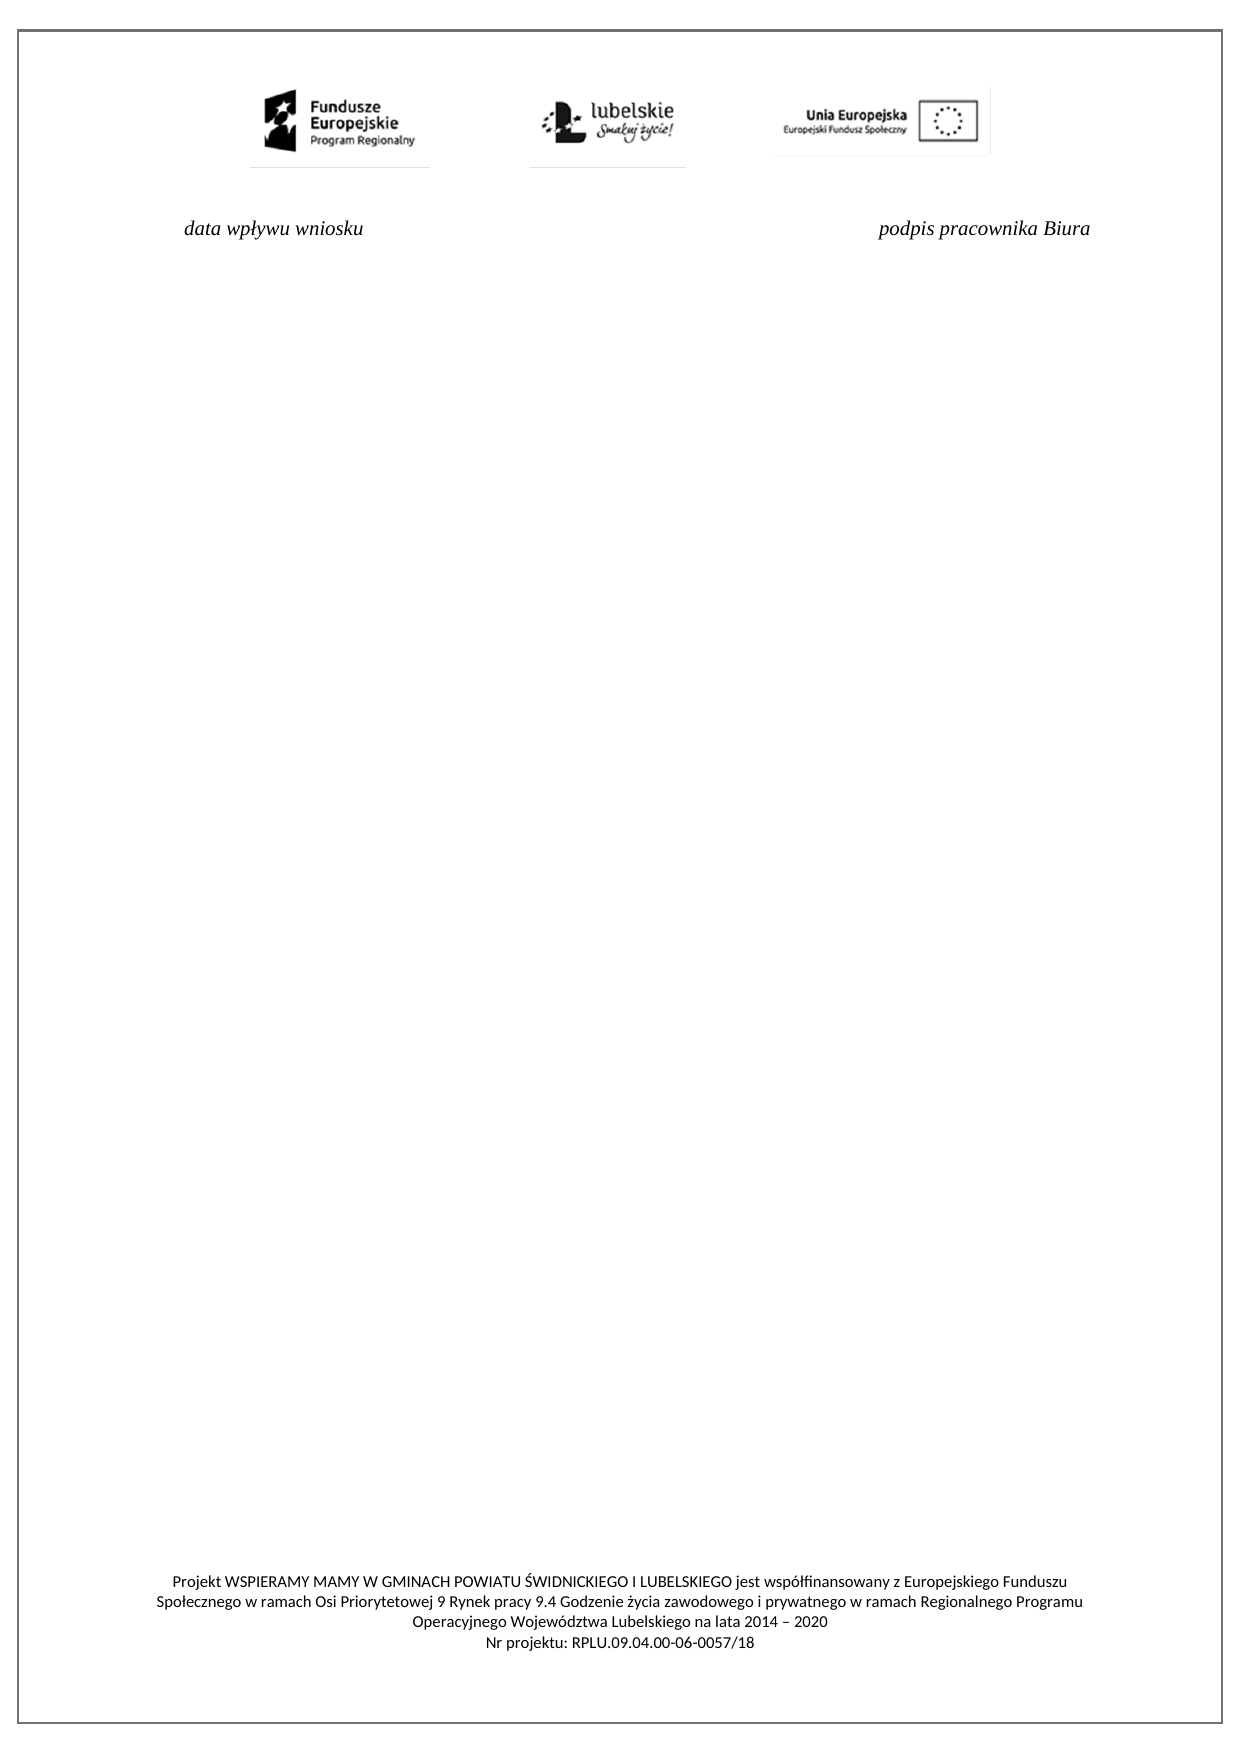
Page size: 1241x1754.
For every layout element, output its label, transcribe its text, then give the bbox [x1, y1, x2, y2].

text data wpływu wniosku podpis pracownika Biura [148, 215, 1093, 239]
picture [249, 73, 991, 168]
